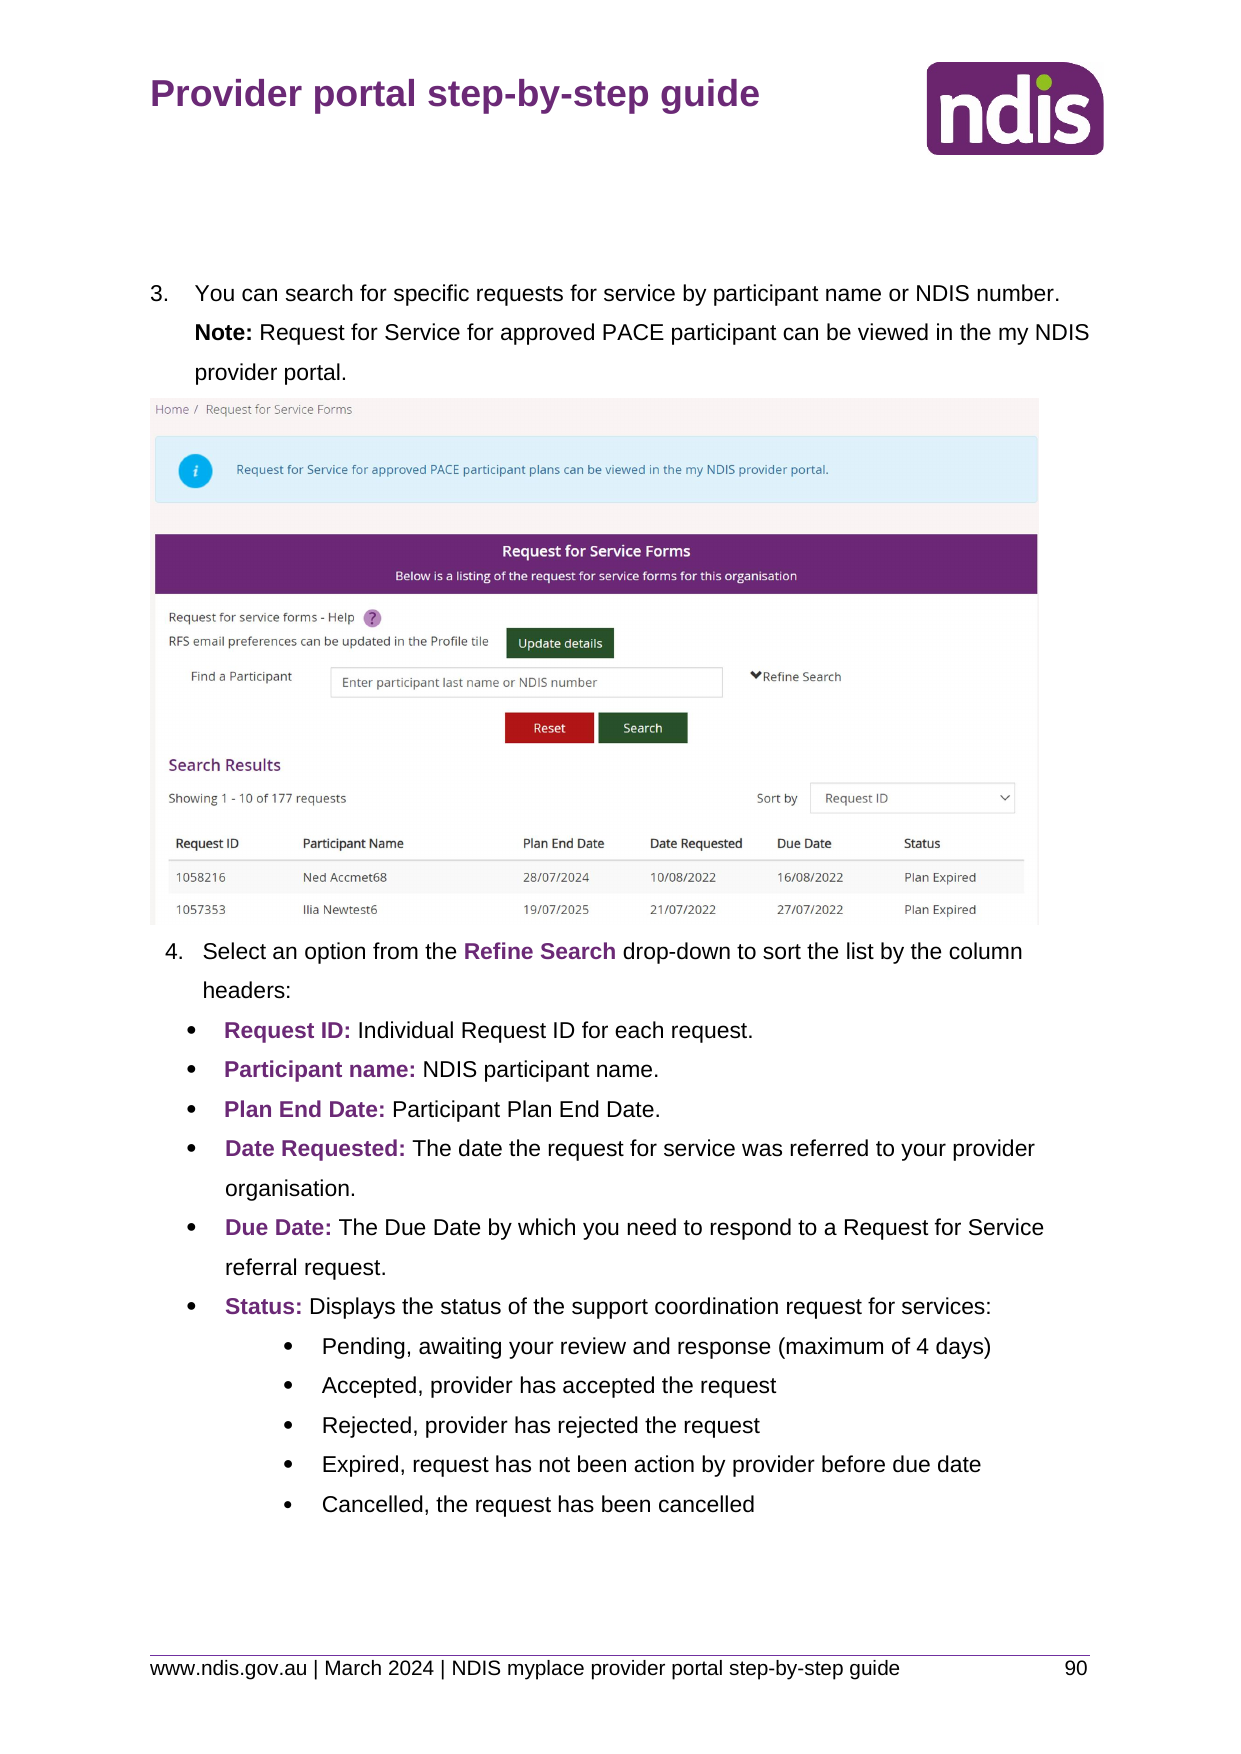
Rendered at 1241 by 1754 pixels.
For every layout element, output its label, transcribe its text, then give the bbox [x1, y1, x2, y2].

list Accepted, provider has accepted the request [284, 1372, 1090, 1398]
list Due Date: The Due Date by which you need to respond to a Request for Service referral request. [187, 1214, 1090, 1280]
text Note: Request for Service for approved PACE participant can be viewed in the my NDIS provider portal. [194, 319, 1090, 385]
picture [150, 398, 1039, 925]
list Participant name: NDIS participant name. [187, 1056, 1090, 1083]
list Rejected, provider has rejected the request [284, 1412, 1090, 1438]
list Select an option from the Refine Search drop-down to sort the list by the column headers: [165, 938, 1090, 1004]
list Status: Displays the status of the support coordination request for services: [187, 1293, 1090, 1319]
list Request ID: Individual Request ID for each request. [187, 1017, 1090, 1043]
list Pending, awaiting your review and response (maximum of 4 days) [284, 1333, 1090, 1359]
list Plan End Date: Participant Plan End Date. [187, 1096, 1090, 1122]
picture [926, 62, 1104, 155]
list Date Requested: The date the request for service was referred to your provider organisation. [187, 1135, 1090, 1201]
list Cancelled, the request has been cancelled [284, 1491, 1090, 1517]
list You can search for specific requests for service by participant name or NDIS number. [150, 280, 1090, 306]
list Expired, request has not been action by provider before due date [284, 1451, 1090, 1477]
